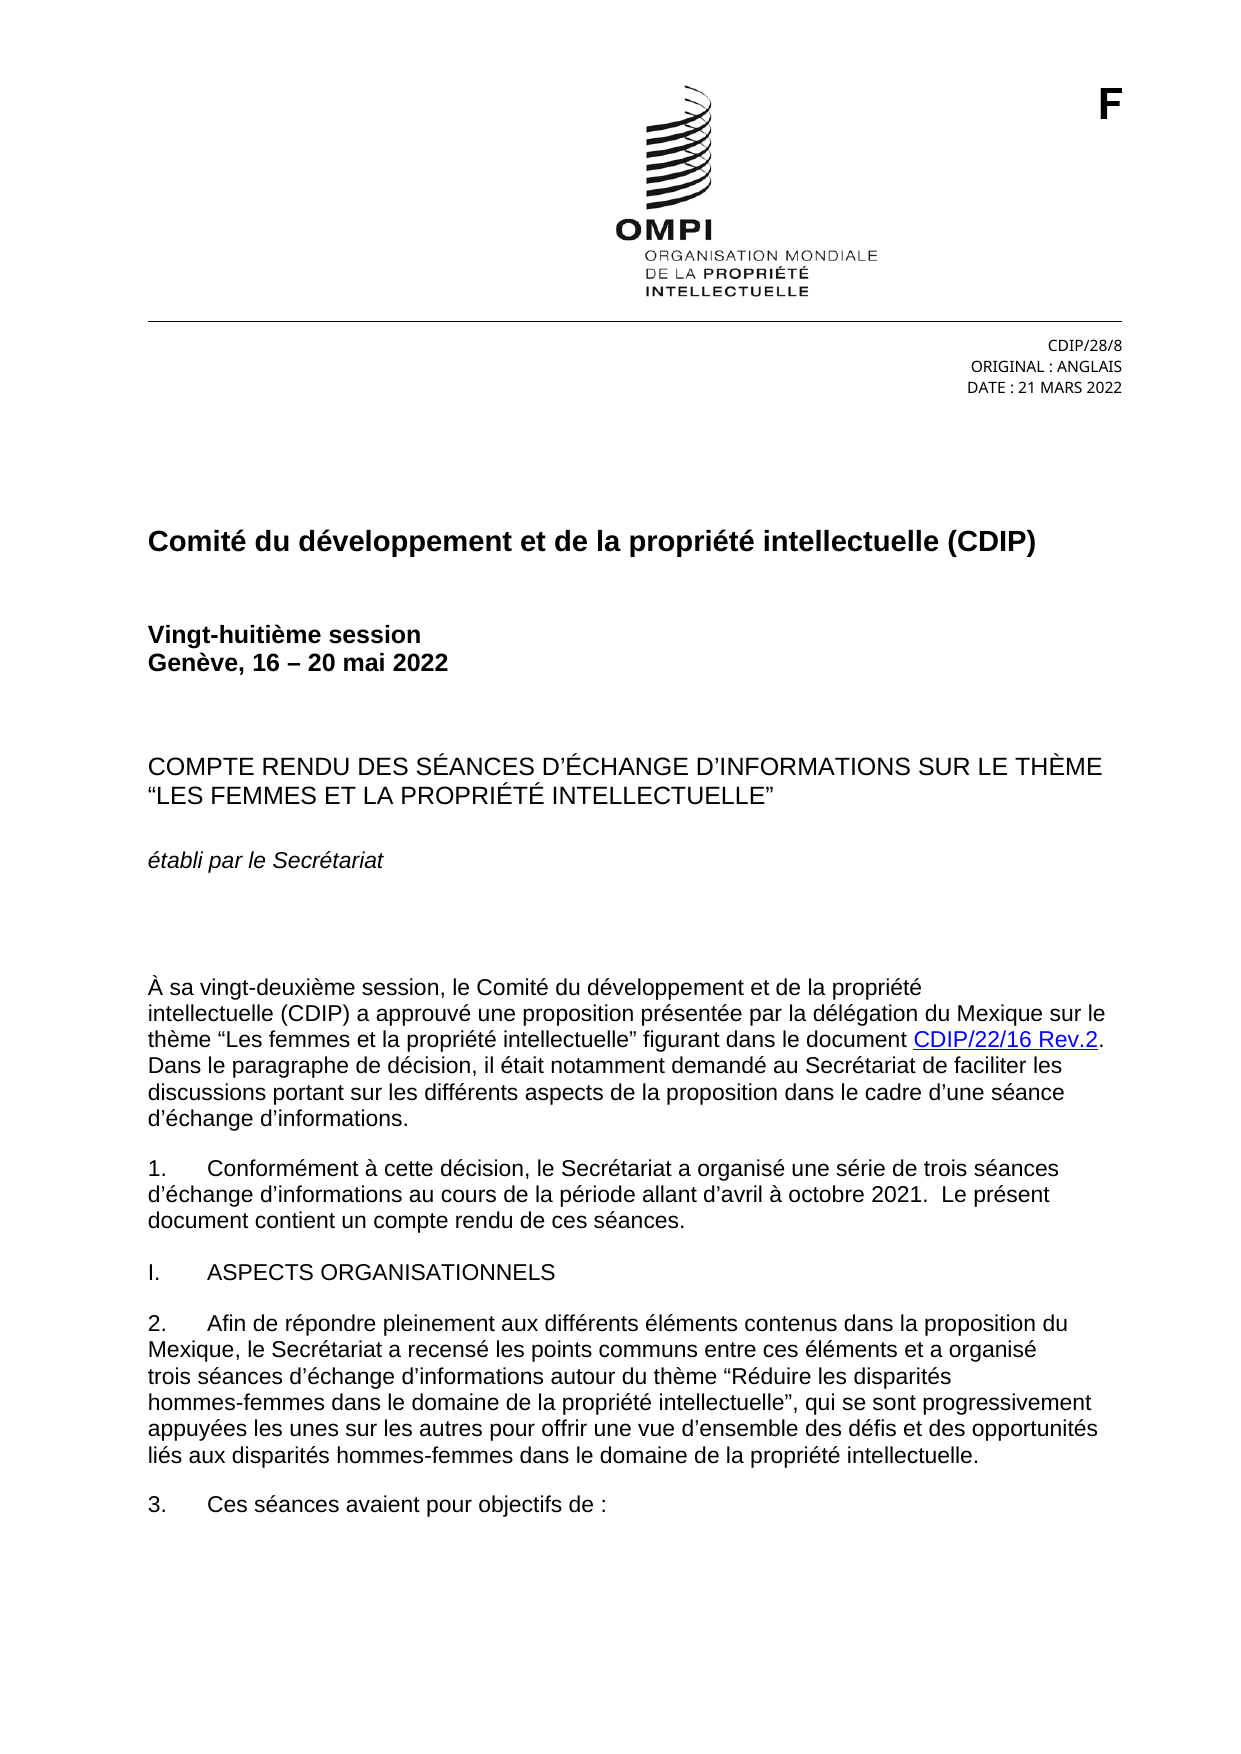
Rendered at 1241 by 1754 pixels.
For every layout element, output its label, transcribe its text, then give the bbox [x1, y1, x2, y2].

text Ces séances avaient pour objectifs de : [148, 1491, 1122, 1517]
text CDIP/28/8 [148, 335, 1122, 356]
picture [613, 79, 1123, 299]
text ORIGINAL : anglais [148, 356, 1122, 377]
text établi par le Secrétariat [148, 847, 1122, 873]
text Comité du développement et de la propriété intellectuelle (CDIP) [148, 523, 1122, 557]
subtitle Aspects organisationnels [148, 1258, 1122, 1285]
text Afin de répondre pleinement aux différents éléments contenus dans la proposition du Mexique, le Secrétariat a recensé les points communs entre ces éléments et a organisé trois séances d’échange d’informations autour du thème “Réduire les disparités hommes-femmes dans le domaine de la propriété intellectuelle”, qui se sont progressivement appuyées les unes sur les autres pour offrir une vue d’ensemble des défis et des opportunités liés aux disparités hommes-femmes dans le domaine de la propriété intellectuelle. [148, 1310, 1122, 1468]
text Vingt-huitième session Genève, 16 – 20 mai 2022 [148, 619, 1122, 677]
text Conformément à cette décision, le Secrétariat a organisé une série de trois séances d’échange d’informations au cours de la période allant d’avril à octobre 2021. Le présent document contient un compte rendu de ces séances. [148, 1154, 1122, 1233]
text Compte rendu des séances d’échange d’informations sur le thème “Les femmes et la propriété intellectuelle” [148, 752, 1122, 809]
list À sa vingt-deuxième session, le Comité du développement et de la propriété intellectuelle (CDIP) a approuvé une proposition présentée par la délégation du Mexique sur le thème “Les femmes et la propriété intellectuelle” figurant dans le document CDIP/22/16 Rev.2. Dans le paragraphe de décision, il était notamment demandé au Secrétariat de faciliter les discussions portant sur les différents aspects de la proposition dans le cadre d’une séance d’échange d’informations. [148, 973, 1122, 1132]
text DATE : 21 mars 2022 [148, 377, 1122, 398]
